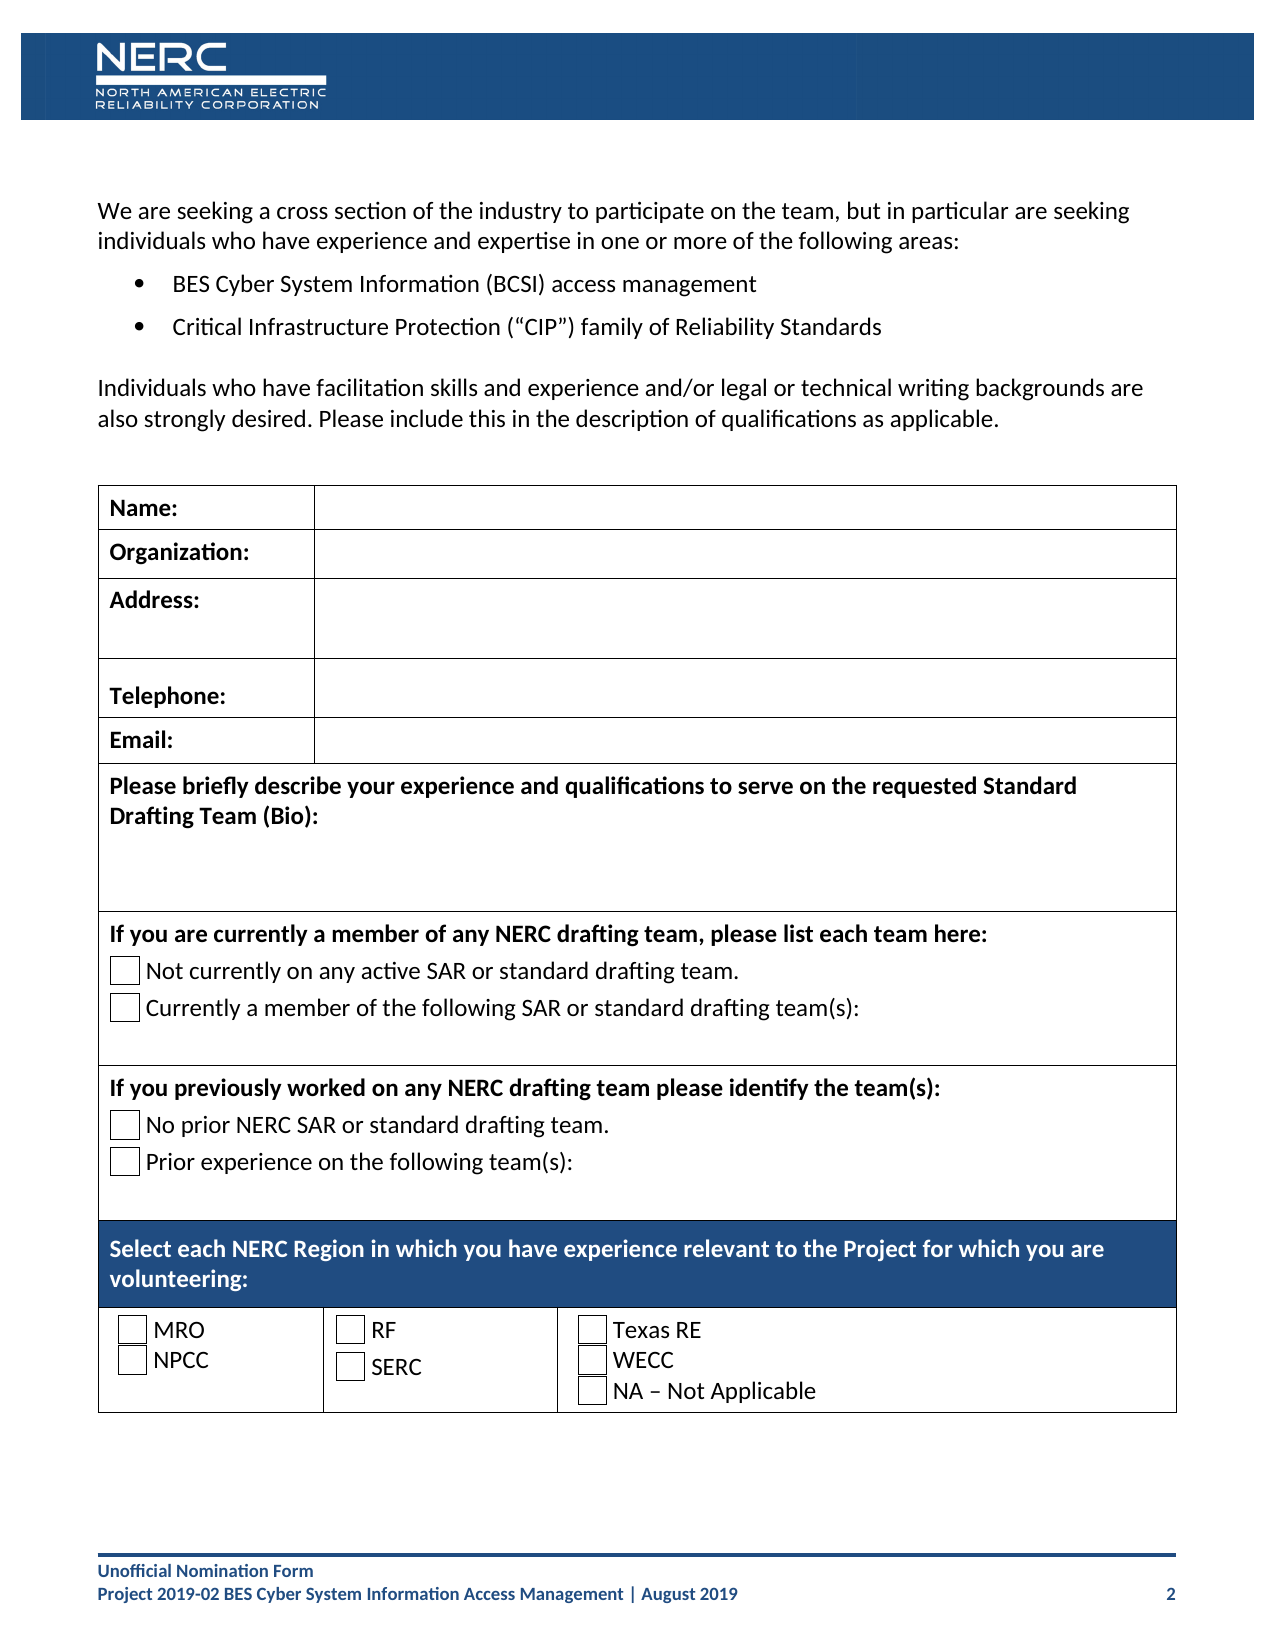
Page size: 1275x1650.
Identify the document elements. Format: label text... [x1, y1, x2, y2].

text We are seeking a cross section of the industry to participate on the team, but in particular are seeking individuals who have experience and expertise in one or more of the following areas: [97, 195, 1177, 256]
table_cell Telephone: [99, 659, 314, 717]
table_cell Texas RE WECC NA – Not Applicable [558, 1308, 1176, 1412]
table_cell [315, 659, 1176, 717]
table_cell Email: [99, 718, 314, 763]
table_cell If you previously worked on any NERC drafting team please identify the team(s): No prior NERC SAR or standard drafting team. Prior experience on the following team(s): [99, 1066, 1176, 1219]
table_cell [315, 579, 1176, 658]
table_cell Organization: [99, 530, 314, 577]
table_cell MRO NPCC [99, 1308, 323, 1412]
table_cell Select each NERC Region in which you have experience relevant to the Project for which you are volunteering: [99, 1221, 1176, 1307]
list Critical Infrastructure Protection (“CIP”) family of Reliability Standards [135, 312, 1177, 342]
picture [21, 33, 1254, 120]
table_cell If you are currently a member of any NERC drafting team, please list each team here: Not currently on any active SAR or standard drafting team. Currently a member of the following SAR or standard drafting team(s): [99, 912, 1176, 1065]
table_cell [315, 718, 1176, 763]
text Individuals who have facilitation skills and experience and/or legal or technical writing backgrounds are also strongly desired. Please include this in the description of qualifications as applicable. [97, 373, 1177, 434]
table_header [315, 486, 1176, 529]
table_cell Please briefly describe your experience and qualifications to serve on the requested Standard Drafting Team (Bio): [99, 764, 1176, 911]
list BES Cyber System Information (BCSI) access management [135, 268, 1177, 299]
table_header Name: [99, 486, 314, 529]
table_cell [315, 530, 1176, 577]
table_cell RF SERC [324, 1308, 557, 1412]
table_cell Address: [99, 579, 314, 658]
